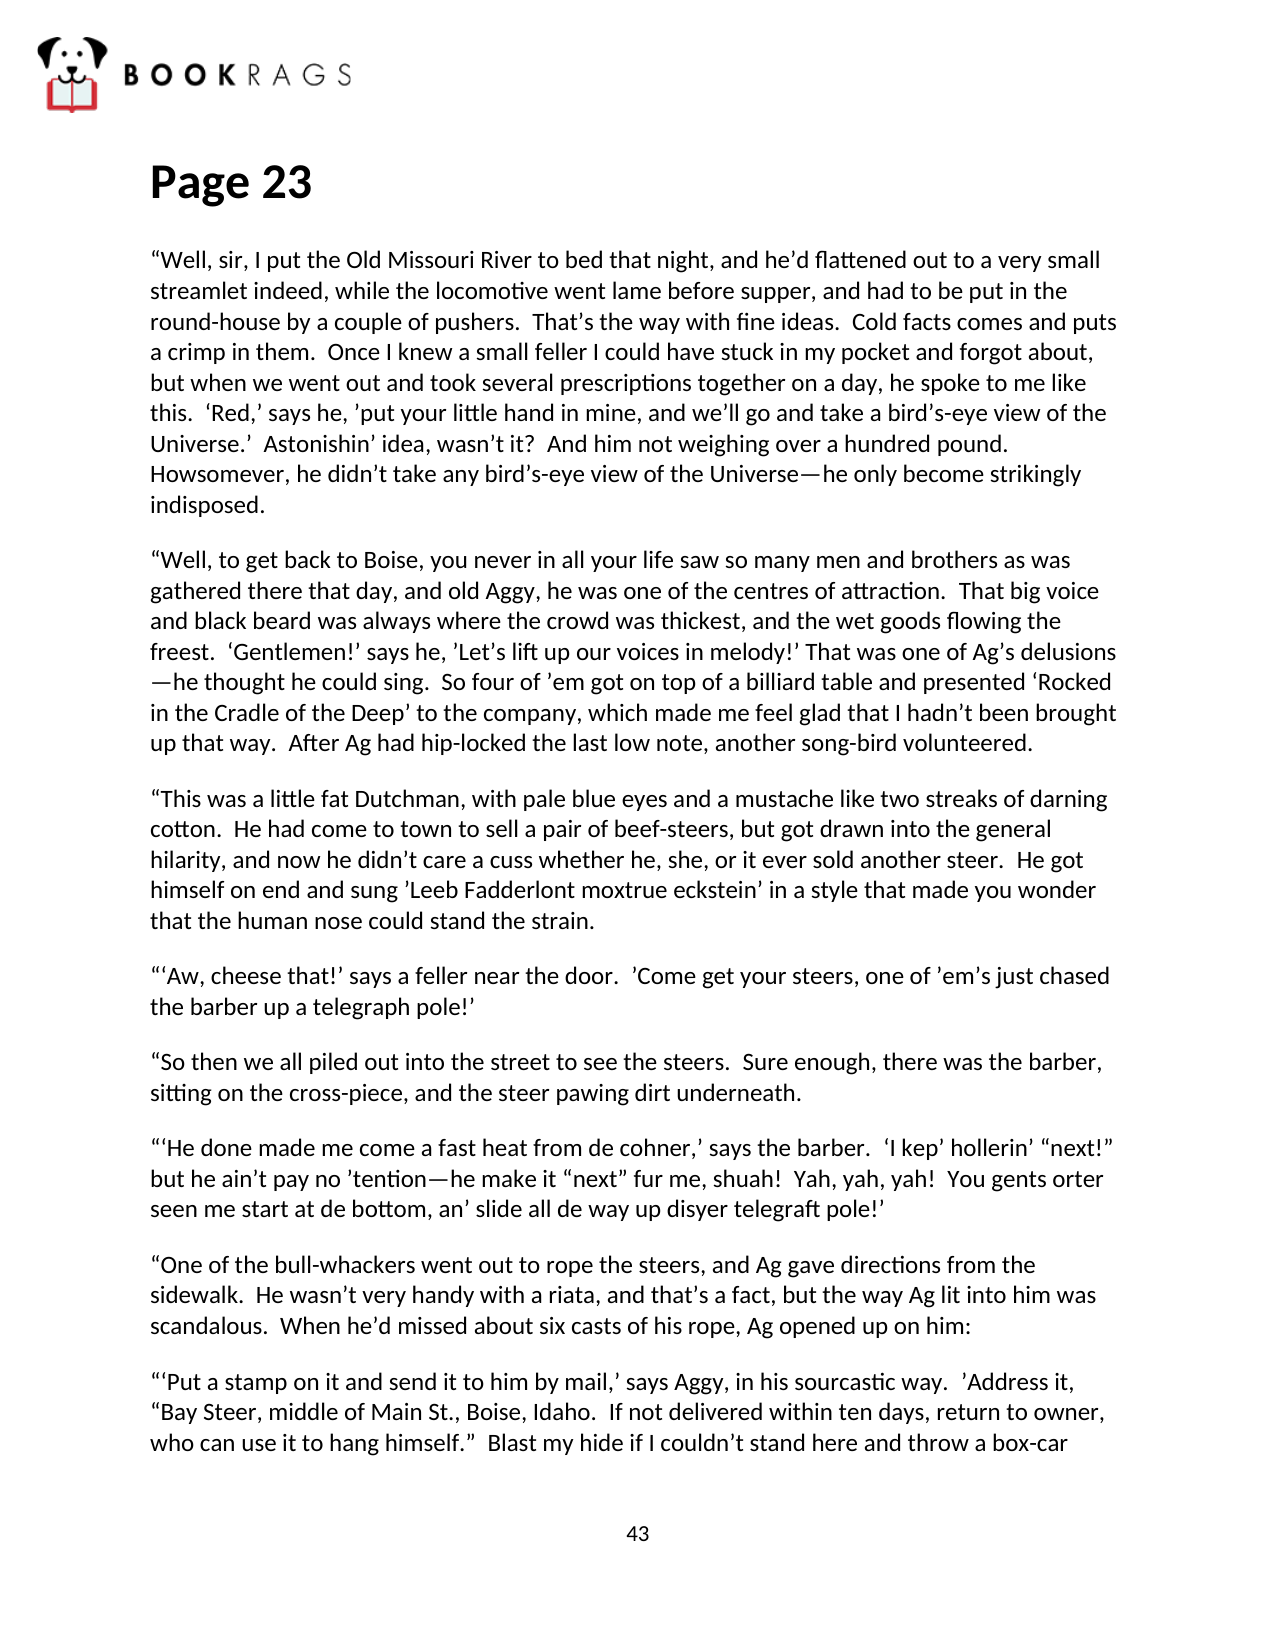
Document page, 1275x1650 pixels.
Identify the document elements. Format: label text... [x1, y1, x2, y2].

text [150, 1366, 1125, 1457]
text Page 23 [150, 150, 1125, 211]
text “Well, sir, I put the Old Missouri River to bed that night, and he’d flattened out to a very small streamlet indeed, while the locomotive went lame before supper, and had to be put in the round-house by a couple of pushers. That’s the way with fine ideas. Cold facts comes and puts a crimp in them. Once I knew a small feller I could have stuck in my pocket and forgot about, but when we went out and took several prescriptions together on a day, he spoke to me like this. ‘Red,’ says he, ’put your little hand in mine, and we’ll go and take a bird’s-eye view of the Universe.’ Astonishin’ idea, wasn’t it? And him not weighing over a hundred pound. Howsomever, he didn’t take any bird’s-eye view of the Universe—­he only become strikingly indisposed. [150, 244, 1125, 519]
text “Well, to get back to Boise, you never in all your life saw so many men and brothers as was gathered there that day, and old Aggy, he was one of the centres of attraction. That big voice and black beard was always where the crowd was thickest, and the wet goods flowing the freest. ‘Gentlemen!’ says he, ’Let’s lift up our voices in melody!’ That was one of Ag’s delusions—­he thought he could sing. So four of ’em got on top of a billiard table and presented ‘Rocked in the Cradle of the Deep’ to the company, which made me feel glad that I hadn’t been brought up that way. After Ag had hip-locked the last low note, another song-bird volunteered. [150, 544, 1125, 758]
text “‘Aw, cheese that!’ says a feller near the door. ’Come get your steers, one of ’em’s just chased the barber up a telegraph pole!’ [150, 961, 1125, 1022]
text “So then we all piled out into the street to see the steers. Sure enough, there was the barber, sitting on the cross-piece, and the steer pawing dirt underneath. [150, 1047, 1125, 1108]
picture [37, 37, 351, 113]
text “This was a little fat Dutchman, with pale blue eyes and a mustache like two streaks of darning cotton. He had come to town to sell a pair of beef-steers, but got drawn into the general hilarity, and now he didn’t care a cuss whether he, she, or it ever sold another steer. He got himself on end and sung ’Leeb Fadderlont moxtrue eckstein’ in a style that made you wonder that the human nose could stand the strain. [150, 783, 1125, 936]
text “‘He done made me come a fast heat from de cohner,’ says the barber. ‘I kep’ hollerin’ “next!” but he ain’t pay no ’tention—­he make it “next” fur me, shuah! Yah, yah, yah! You gents orter seen me start at de bottom, an’ slide all de way up disyer telegraft pole!’ [150, 1133, 1125, 1224]
text “One of the bull-whackers went out to rope the steers, and Ag gave directions from the sidewalk. He wasn’t very handy with a riata, and that’s a fact, but the way Ag lit into him was scandalous. When he’d missed about six casts of his rope, Ag opened up on him: [150, 1249, 1125, 1341]
